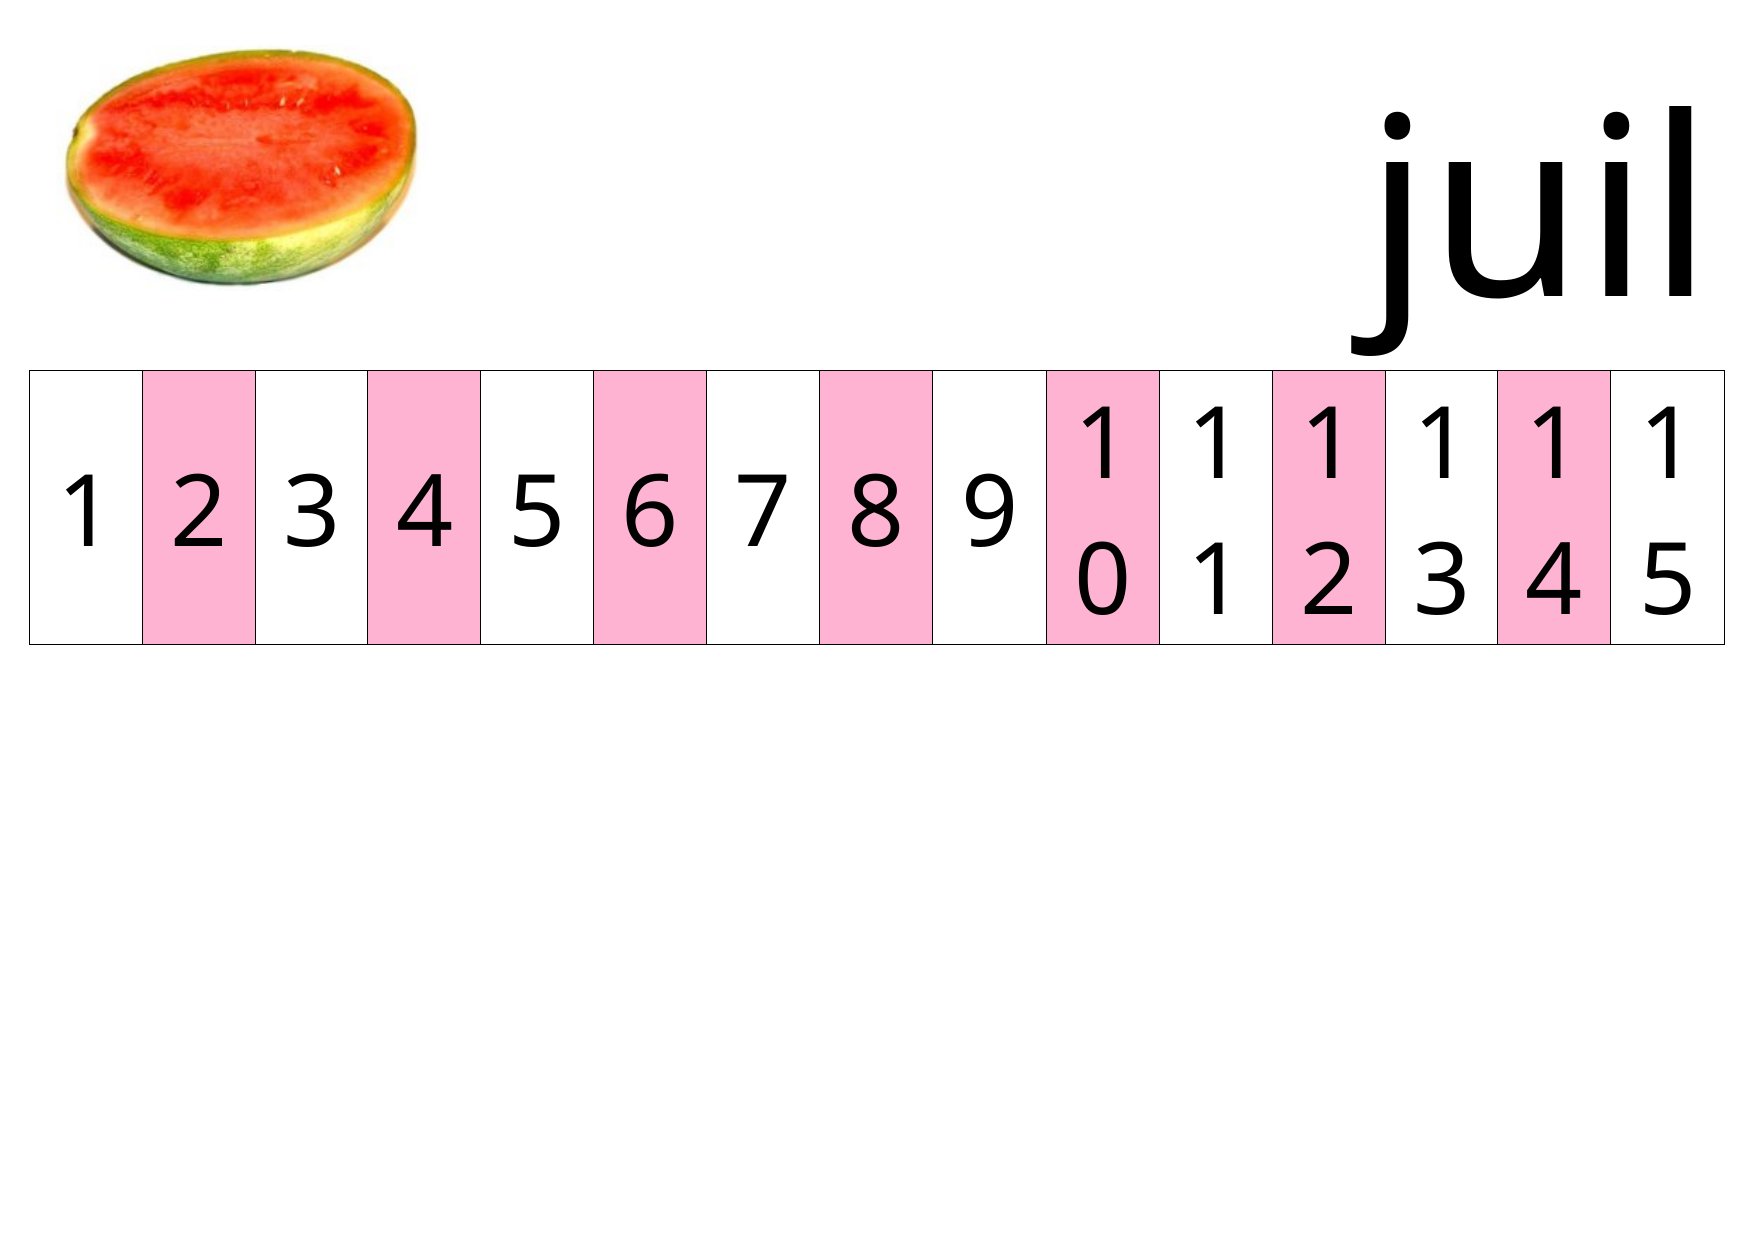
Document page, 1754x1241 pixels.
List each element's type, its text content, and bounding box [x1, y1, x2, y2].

picture [56, 45, 429, 291]
table_cell 11 [1160, 371, 1272, 644]
table_cell 6 [594, 371, 706, 644]
table_header juil [30, 30, 1724, 370]
table_cell 13 [1386, 371, 1497, 644]
table_cell 4 [368, 371, 480, 644]
table_cell 8 [820, 371, 932, 644]
table_cell 14 [1498, 371, 1610, 644]
table_cell 15 [1611, 371, 1724, 644]
table_cell 2 [143, 371, 255, 644]
table_cell 5 [481, 371, 593, 644]
table_cell 10 [1047, 371, 1159, 644]
table_cell 1 [30, 371, 142, 644]
table_cell 9 [933, 371, 1046, 644]
table_cell 3 [256, 371, 367, 644]
table_cell 7 [707, 371, 819, 644]
table_cell 12 [1273, 371, 1385, 644]
